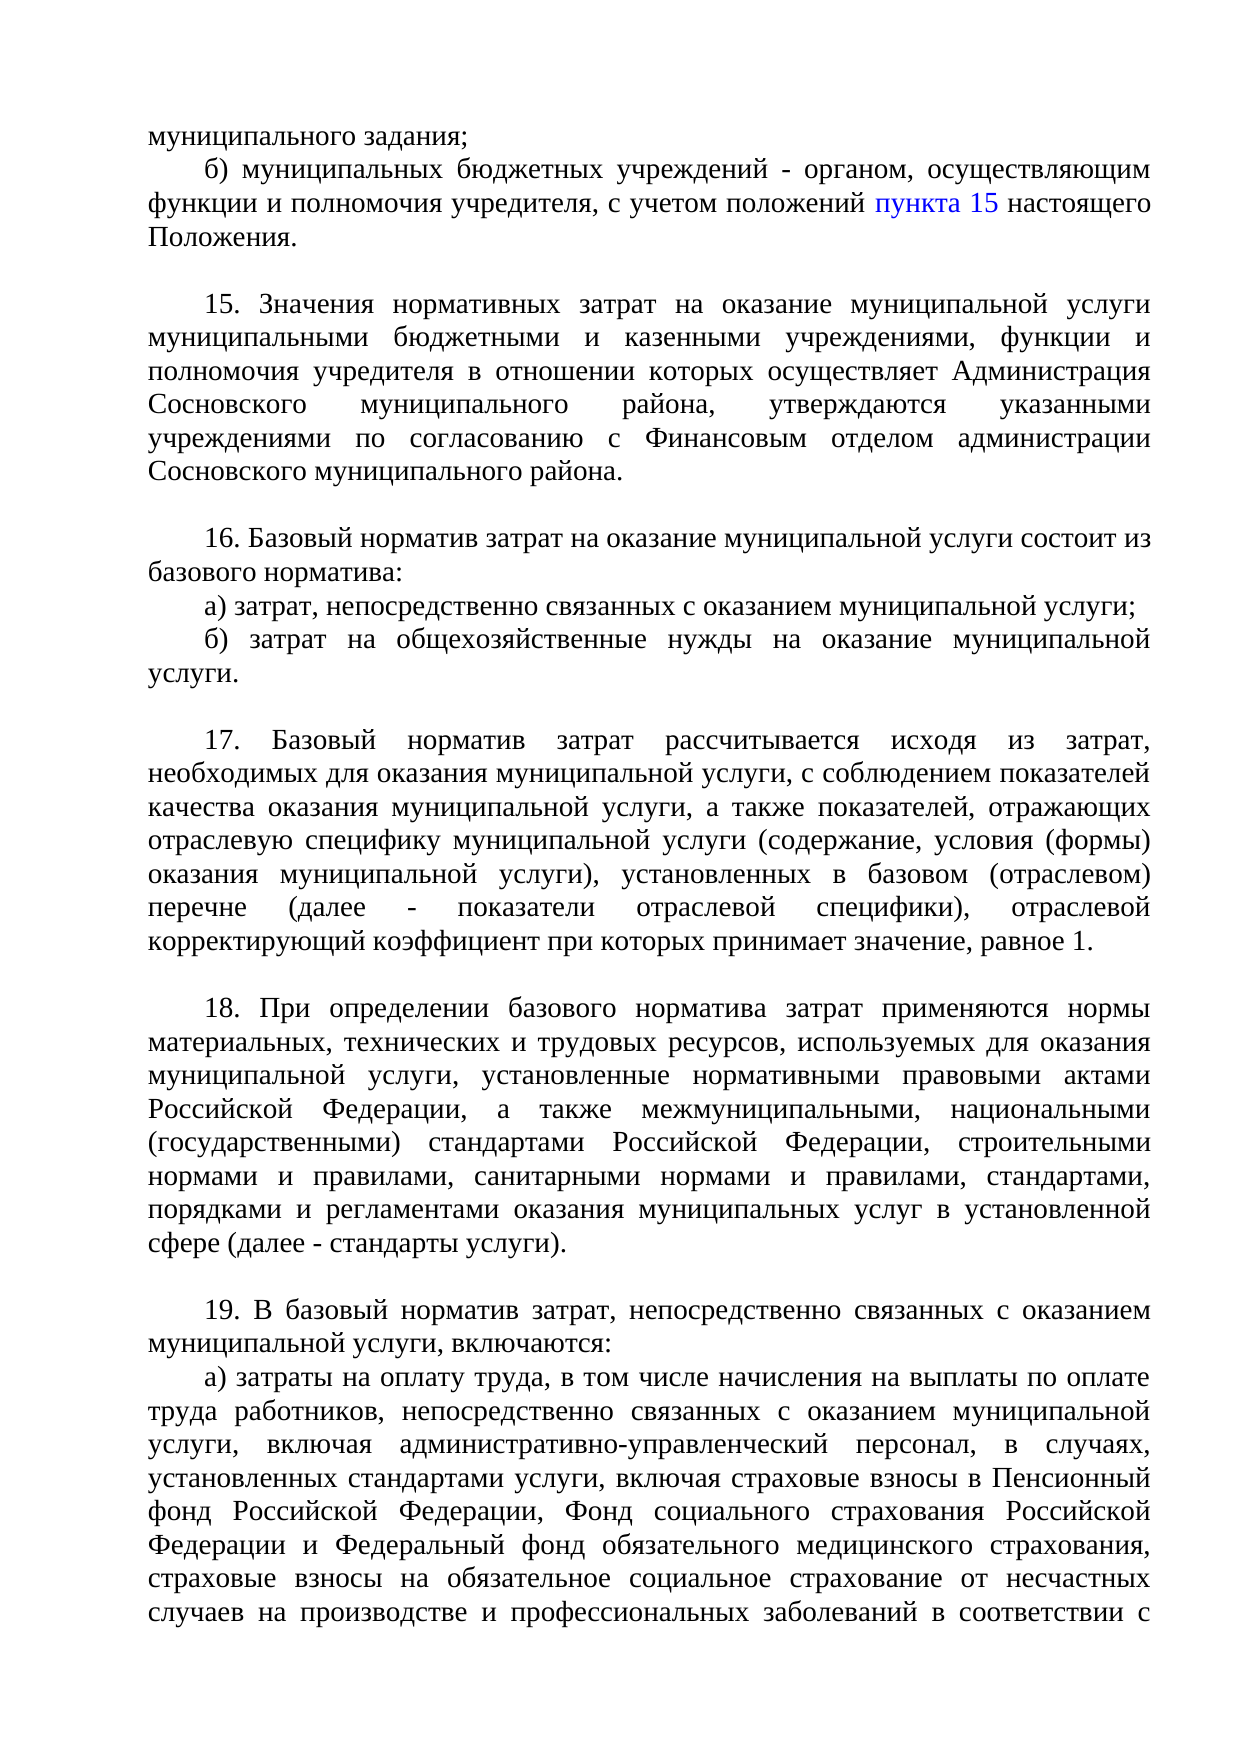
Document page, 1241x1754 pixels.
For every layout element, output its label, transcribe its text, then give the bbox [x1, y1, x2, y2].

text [148, 1359, 1152, 1627]
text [148, 118, 1152, 152]
text а) затрат, непосредственно связанных с оказанием муниципальной услуги; [148, 588, 1152, 621]
text б) муниципальных бюджетных учреждений - органом, осуществляющим функции и полномочия учредителя, с учетом положений пункта 15 настоящего Положения. [148, 152, 1152, 252]
text б) затрат на общехозяйственные нужды на оказание муниципальной услуги. [148, 621, 1152, 688]
text 19. В базовый норматив затрат, непосредственно связанных с оказанием муниципальной услуги, включаются: [148, 1292, 1152, 1359]
text 16. Базовый норматив затрат на оказание муниципальной услуги состоит из базового норматива: [148, 521, 1152, 588]
text 17. Базовый норматив затрат рассчитывается исходя из затрат, необходимых для оказания муниципальной услуги, с соблюдением показателей качества оказания муниципальной услуги, а также показателей, отражающих отраслевую специфику муниципальной услуги (содержание, условия (формы) оказания муниципальной услуги), установленных в базовом (отраслевом) перечне (далее - показатели отраслевой специфики), отраслевой корректирующий коэффициент при которых принимает значение, равное 1. [148, 722, 1152, 957]
text 18. При определении базового норматива затрат применяются нормы материальных, технических и трудовых ресурсов, используемых для оказания муниципальной услуги, установленные нормативными правовыми актами Российской Федерации, а также межмуниципальными, национальными (государственными) стандартами Российской Федерации, строительными нормами и правилами, санитарными нормами и правилами, стандартами, порядками и регламентами оказания муниципальных услуг в установленной сфере (далее - стандарты услуги). [148, 990, 1152, 1258]
text 15. Значения нормативных затрат на оказание муниципальной услуги муниципальными бюджетными и казенными учреждениями, функции и полномочия учредителя в отношении которых осуществляет Администрация Сосновского муниципального района, утверждаются указанными учреждениями по согласованию с Финансовым отделом администрации Сосновского муниципального района. [148, 286, 1152, 487]
